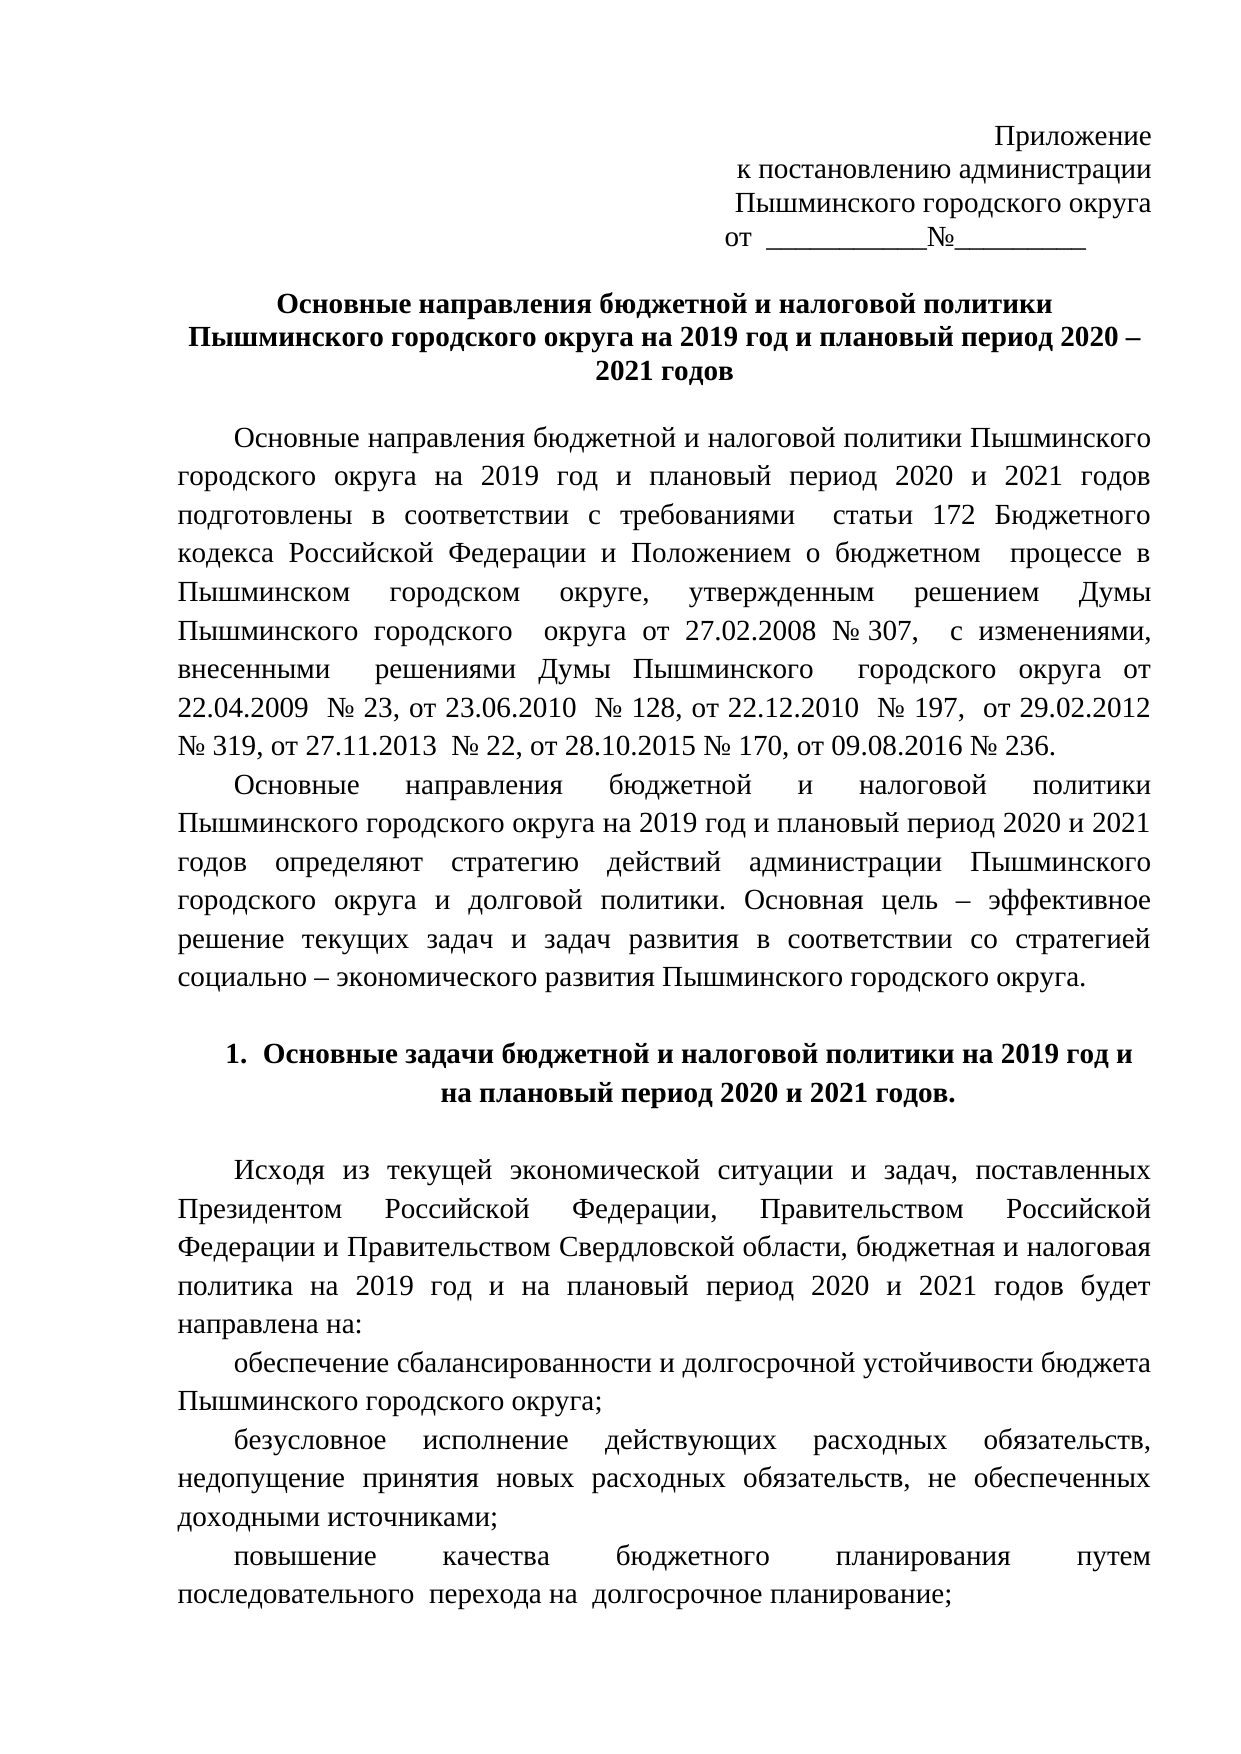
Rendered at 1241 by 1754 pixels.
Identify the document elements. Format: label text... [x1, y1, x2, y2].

text Пышминского городского округа [177, 185, 1152, 219]
text к постановлению администрации [177, 152, 1152, 185]
text Основные направления бюджетной и налоговой политики Пышминского городского округа на 2019 год и плановый период 2020 – 2021 годов [177, 286, 1152, 386]
text Основные направления бюджетной и налоговой политики Пышминского городского округа на 2019 год и плановый период 2020 и 2021 годов определяют стратегию действий администрации Пышминского городского округа и долговой политики. Основная цель – эффективное решение текущих задач и задач развития в соответствии со стратегией социально – экономического развития Пышминского городского округа. [177, 767, 1152, 993]
text Исходя из текущей экономической ситуации и задач, поставленных Президентом Российской Федерации, Правительством Российской Федерации и Правительством Свердловской области, бюджетная и налоговая политика на 2019 год и на плановый период 2020 и 2021 годов будет направлена на: [177, 1152, 1152, 1340]
text обеспечение сбалансированности и долгосрочной устойчивости бюджета Пышминского городского округа; [177, 1345, 1152, 1417]
text повышение качества бюджетного планирования путем последовательного перехода на долгосрочное планирование; [177, 1538, 1152, 1610]
text Приложение [177, 118, 1152, 152]
list Основные задачи бюджетной и налоговой политики на 2019 год и на плановый период 2020 и 2021 годов. [207, 1037, 1152, 1109]
text от ___________№_________ [177, 219, 1152, 252]
text безусловное исполнение действующих расходных обязательств, недопущение принятия новых расходных обязательств, не обеспеченных доходными источниками; [177, 1422, 1152, 1533]
text Основные направления бюджетной и налоговой политики Пышминского городского округа на 2019 год и плановый период 2020 и 2021 годов подготовлены в соответствии с требованиями статьи 172 Бюджетного кодекса Российской Федерации и Положением о бюджетном процессе в Пышминском городском округе, утвержденным решением Думы Пышминского городского округа от 27.02.2008 № 307, с изменениями, внесенными решениями Думы Пышминского городского округа от 22.04.2009 № 23, от 23.06.2010 № 128, от 22.12.2010 № 197, от 29.02.2012 № 319, от 27.11.2013 № 22, от 28.10.2015 № 170, от 09.08.2016 № 236. [177, 420, 1152, 762]
